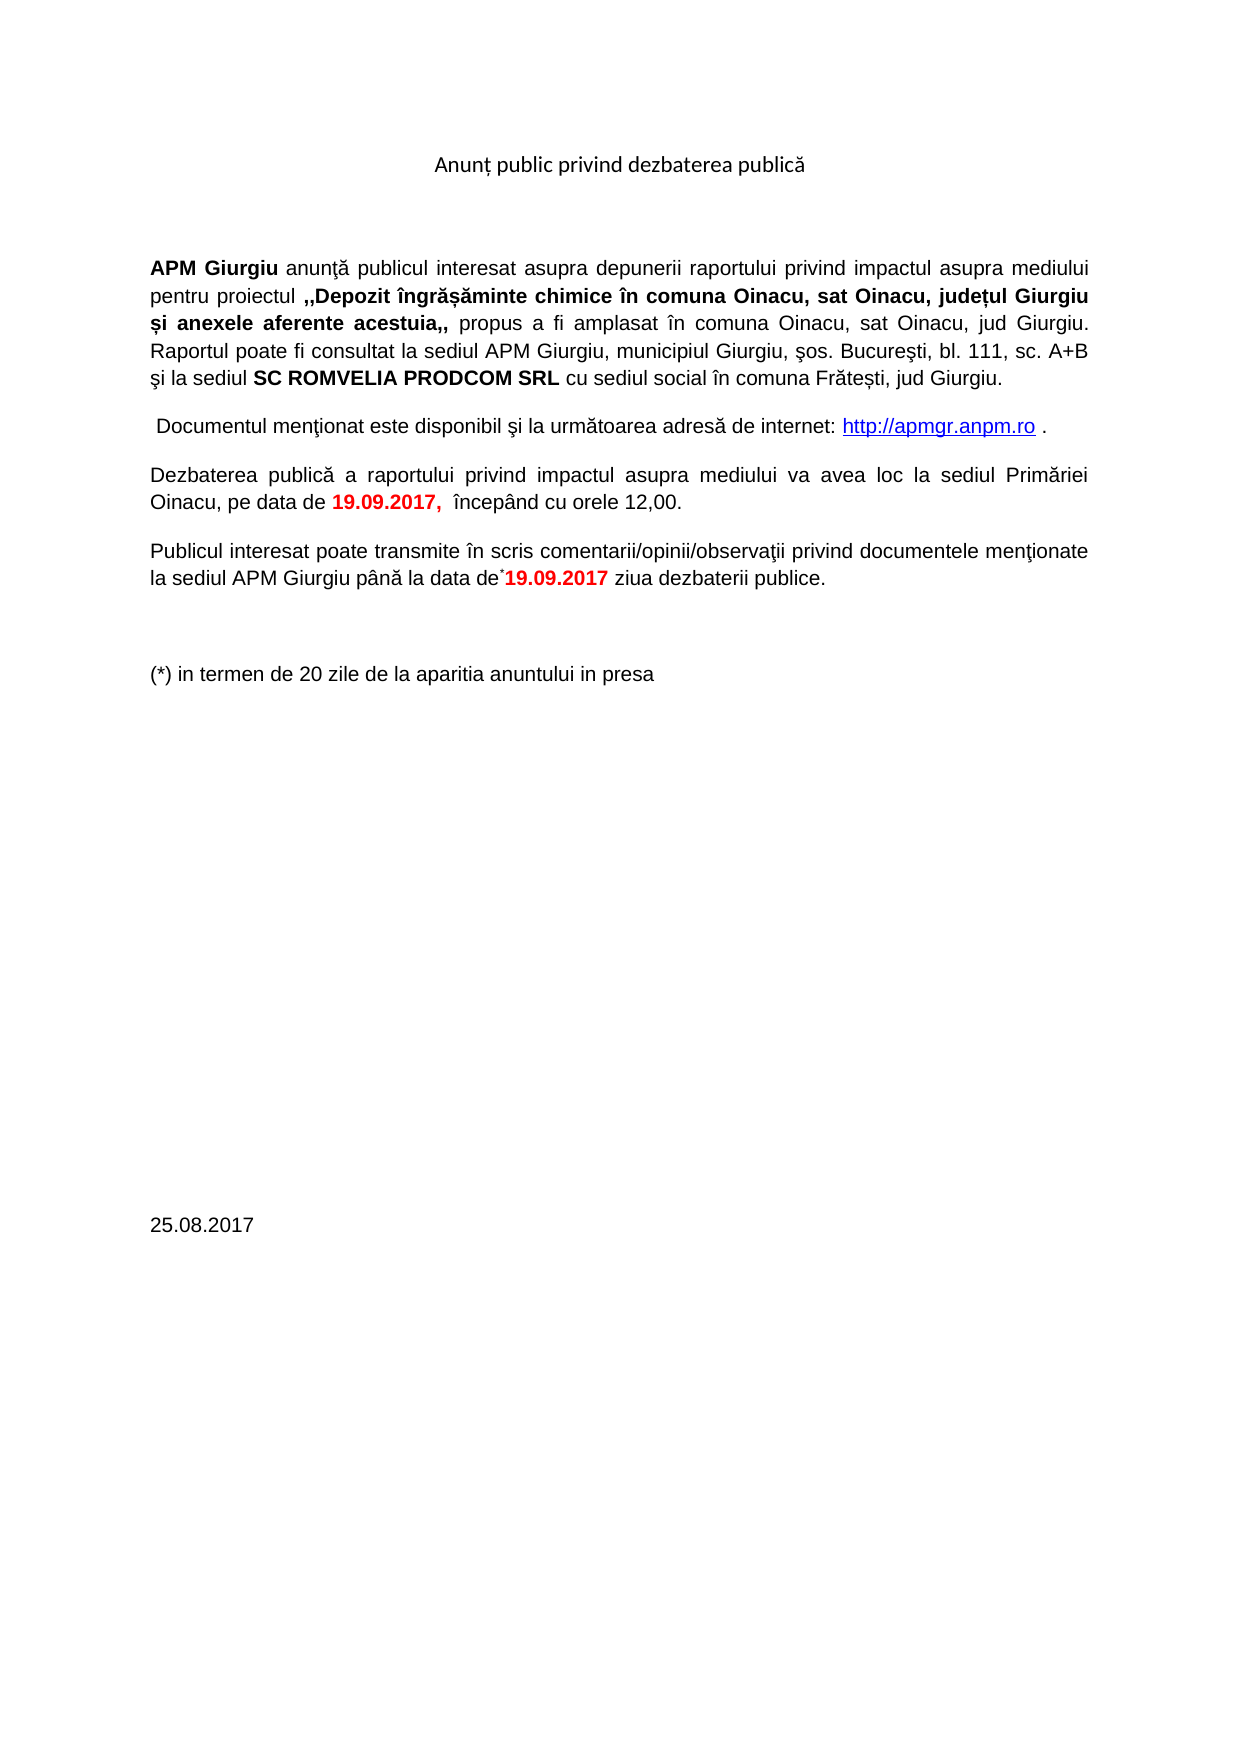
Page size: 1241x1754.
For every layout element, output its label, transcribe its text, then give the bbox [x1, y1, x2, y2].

text Publicul interesat poate transmite în scris comentarii/opinii/observaţii privind documentele menţionate la sediul APM Giurgiu până la data de*19.09.2017 ziua dezbaterii publice. [150, 538, 1090, 590]
text Dezbaterea publică a raportului privind impactul asupra mediului va avea loc la sediul Primăriei Oinacu, pe data de 19.09.2017, începând cu orele 12,00. [150, 463, 1090, 514]
text APM Giurgiu anunţă publicul interesat asupra depunerii raportului privind impactul asupra mediului pentru proiectul ,,Depozit îngrășăminte chimice în comuna Oinacu, sat Oinacu, județul Giurgiu și anexele aferente acestuia,, propus a fi amplasat în comuna Oinacu, sat Oinacu, jud Giurgiu. Raportul poate fi consultat la sediul APM Giurgiu, municipiul Giurgiu, şos. Bucureşti, bl. 111, sc. A+B şi la sediul SC ROMVELIA PRODCOM SRL cu sediul social în comuna Frătești, jud Giurgiu. [150, 256, 1090, 390]
text 25.08.2017 [150, 1213, 1090, 1237]
text Documentul menţionat este disponibil şi la următoarea adresă de internet: http://apmgr.anpm.ro . [150, 414, 1090, 438]
text (*) in termen de 20 zile de la aparitia anuntului in presa [150, 662, 1090, 686]
text Anunţ public privind dezbaterea publică [150, 150, 1090, 178]
